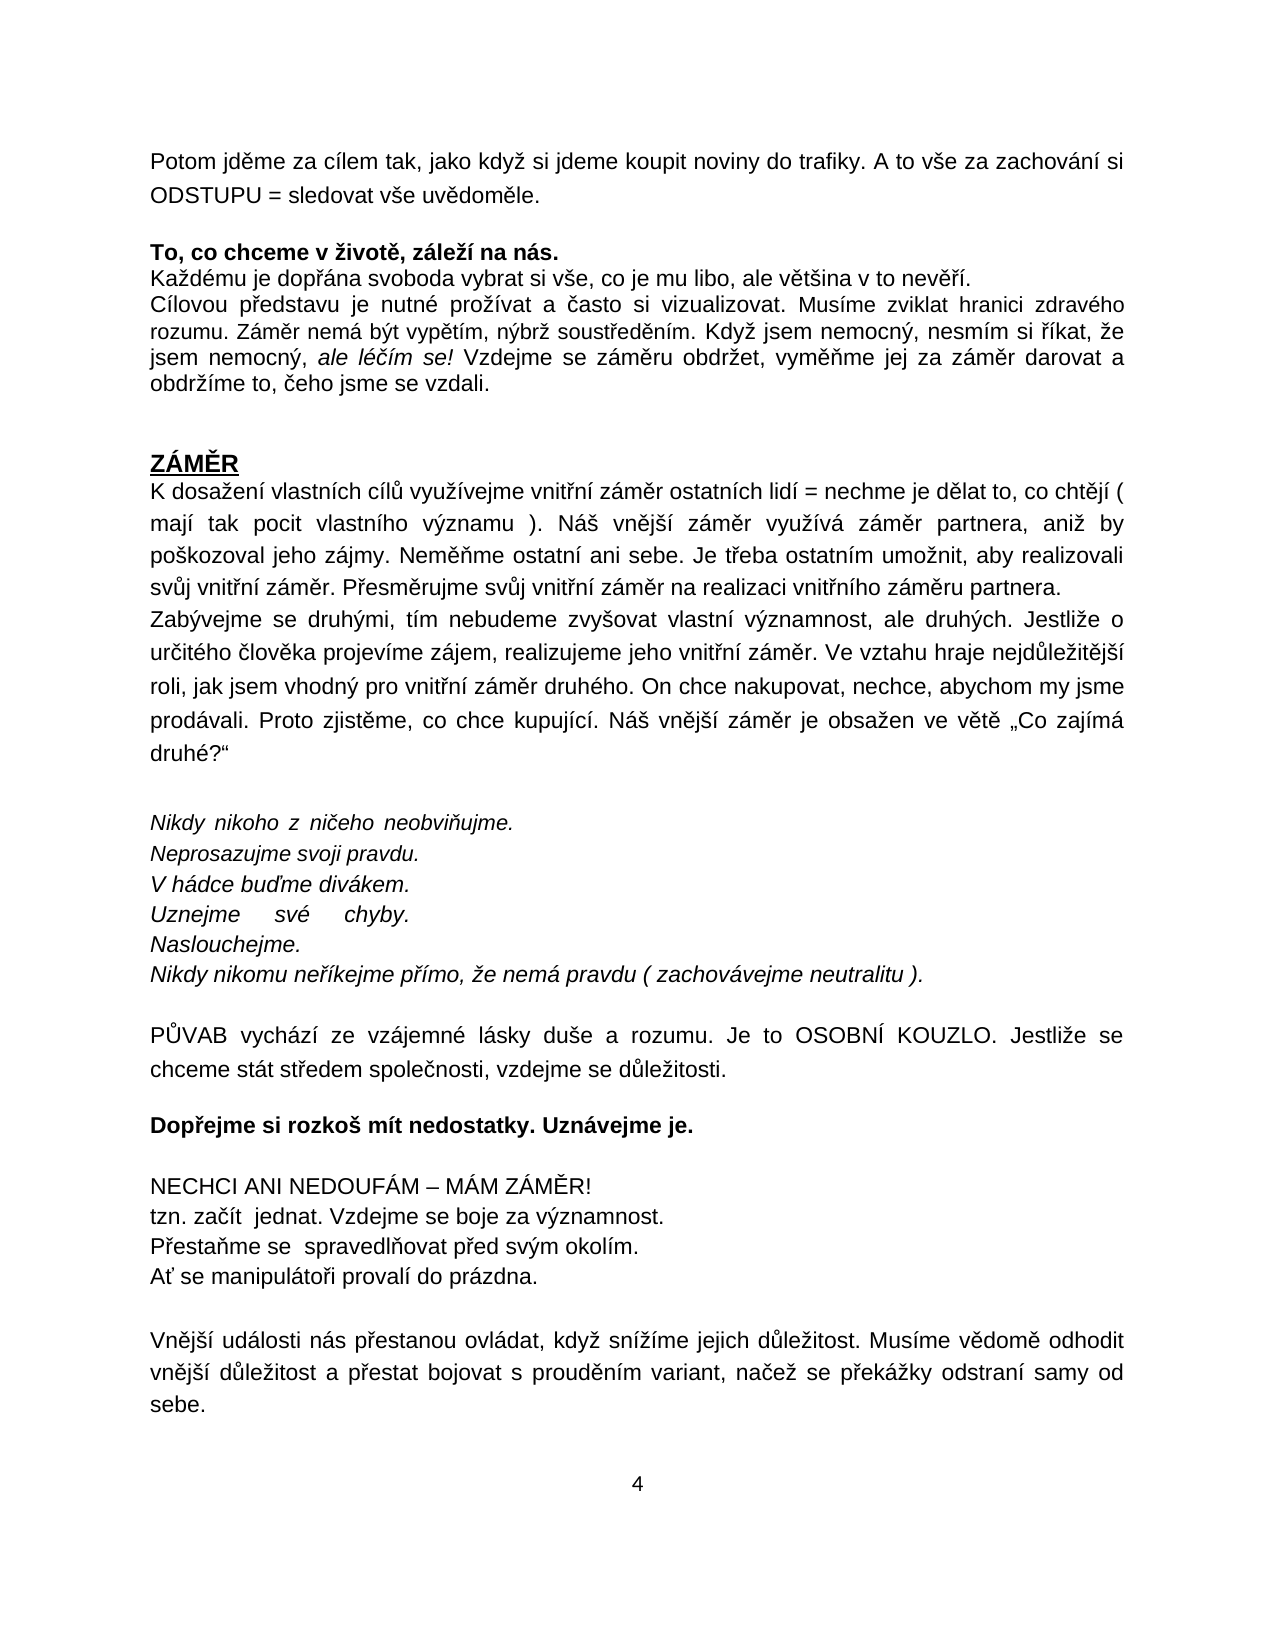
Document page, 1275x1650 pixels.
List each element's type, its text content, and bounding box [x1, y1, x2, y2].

text K dosažení vlastních cílů využívejme vnitřní záměr ostatních lidí = nechme je dělat to, co chtějí ( mají tak pocit vlastního významu ). Náš vnější záměr využívá záměr partnera, aniž by poškozoval jeho zájmy. Neměňme ostatní ani sebe. Je třeba ostatním umožnit, aby realizovali svůj vnitřní záměr. Přesměrujme svůj vnitřní záměr na realizaci vnitřního záměru partnera. [150, 478, 1125, 600]
text Cílovou představu je nutné prožívat a často si vizualizovat. Musíme zviklat hranici zdravého rozumu. Záměr nemá být vypětím, nýbrž soustředěním. Když jsem nemocný, nesmím si říkat, že jsem nemocný, ale léčím se! Vzdejme se záměru obdržet, vyměňme jej za záměr darovat a obdržíme to, čeho jsme se vzdali. [150, 291, 1125, 397]
text Nikdy nikoho z ničeho neobviňujme. Neprosazujme svoji pravdu. [150, 810, 514, 866]
text V hádce buďme divákem. Uznejme své chyby. Naslouchejme. [150, 871, 410, 957]
text To, co chceme v životě, záleží na nás. [150, 239, 1125, 265]
text Potom jděme za cílem tak, jako když si jdeme koupit noviny do trafiky. A to vše za zachování si ODSTUPU = sledovat vše uvědoměle. [150, 148, 1125, 208]
text Vnější události nás přestanou ovládat, když snížíme jejich důležitost. Musíme vědomě odhodit vnější důležitost a přestat bojovat s prouděním variant, načež se překážky odstraní samy od sebe. [150, 1327, 1125, 1417]
text Nikdy nikomu neříkejme přímo, že nemá pravdu ( zachovávejme neutralitu ). [150, 961, 1125, 988]
text NECHCI ANI NEDOUFÁM – MÁM ZÁMĚR! tzn. začít jednat. Vzdejme se boje za významnost. Přestaňme se spravedlňovat před svým okolím. Ať se manipulátoři provalí do prázdna. [150, 1173, 764, 1289]
text PŮVAB vychází ze vzájemné lásky duše a rozumu. Je to OSOBNÍ KOUZLO. Jestliže se chceme stát středem společnosti, vzdejme se důležitosti. [150, 1022, 1125, 1082]
text Každému je dopřána svoboda vybrat si vše, co je mu libo, ale většina v to nevěří. [150, 265, 1125, 291]
text ZÁMĚR [150, 449, 1125, 478]
text Zabývejme se druhými, tím nebudeme zvyšovat vlastní významnost, ale druhých. Jestliže o určitého člověka projevíme zájem, realizujeme jeho vnitřní záměr. Ve vztahu hraje nejdůležitější roli, jak jsem vhodný pro vnitřní záměr druhého. On chce nakupovat, nechce, abychom my jsme prodávali. Proto zjistěme, co chce kupující. Náš vnější záměr je obsažen ve větě „Co zajímá druhé?“ [150, 606, 1125, 802]
text Dopřejme si rozkoš mít nedostatky. Uznávejme je. [150, 1112, 1125, 1139]
